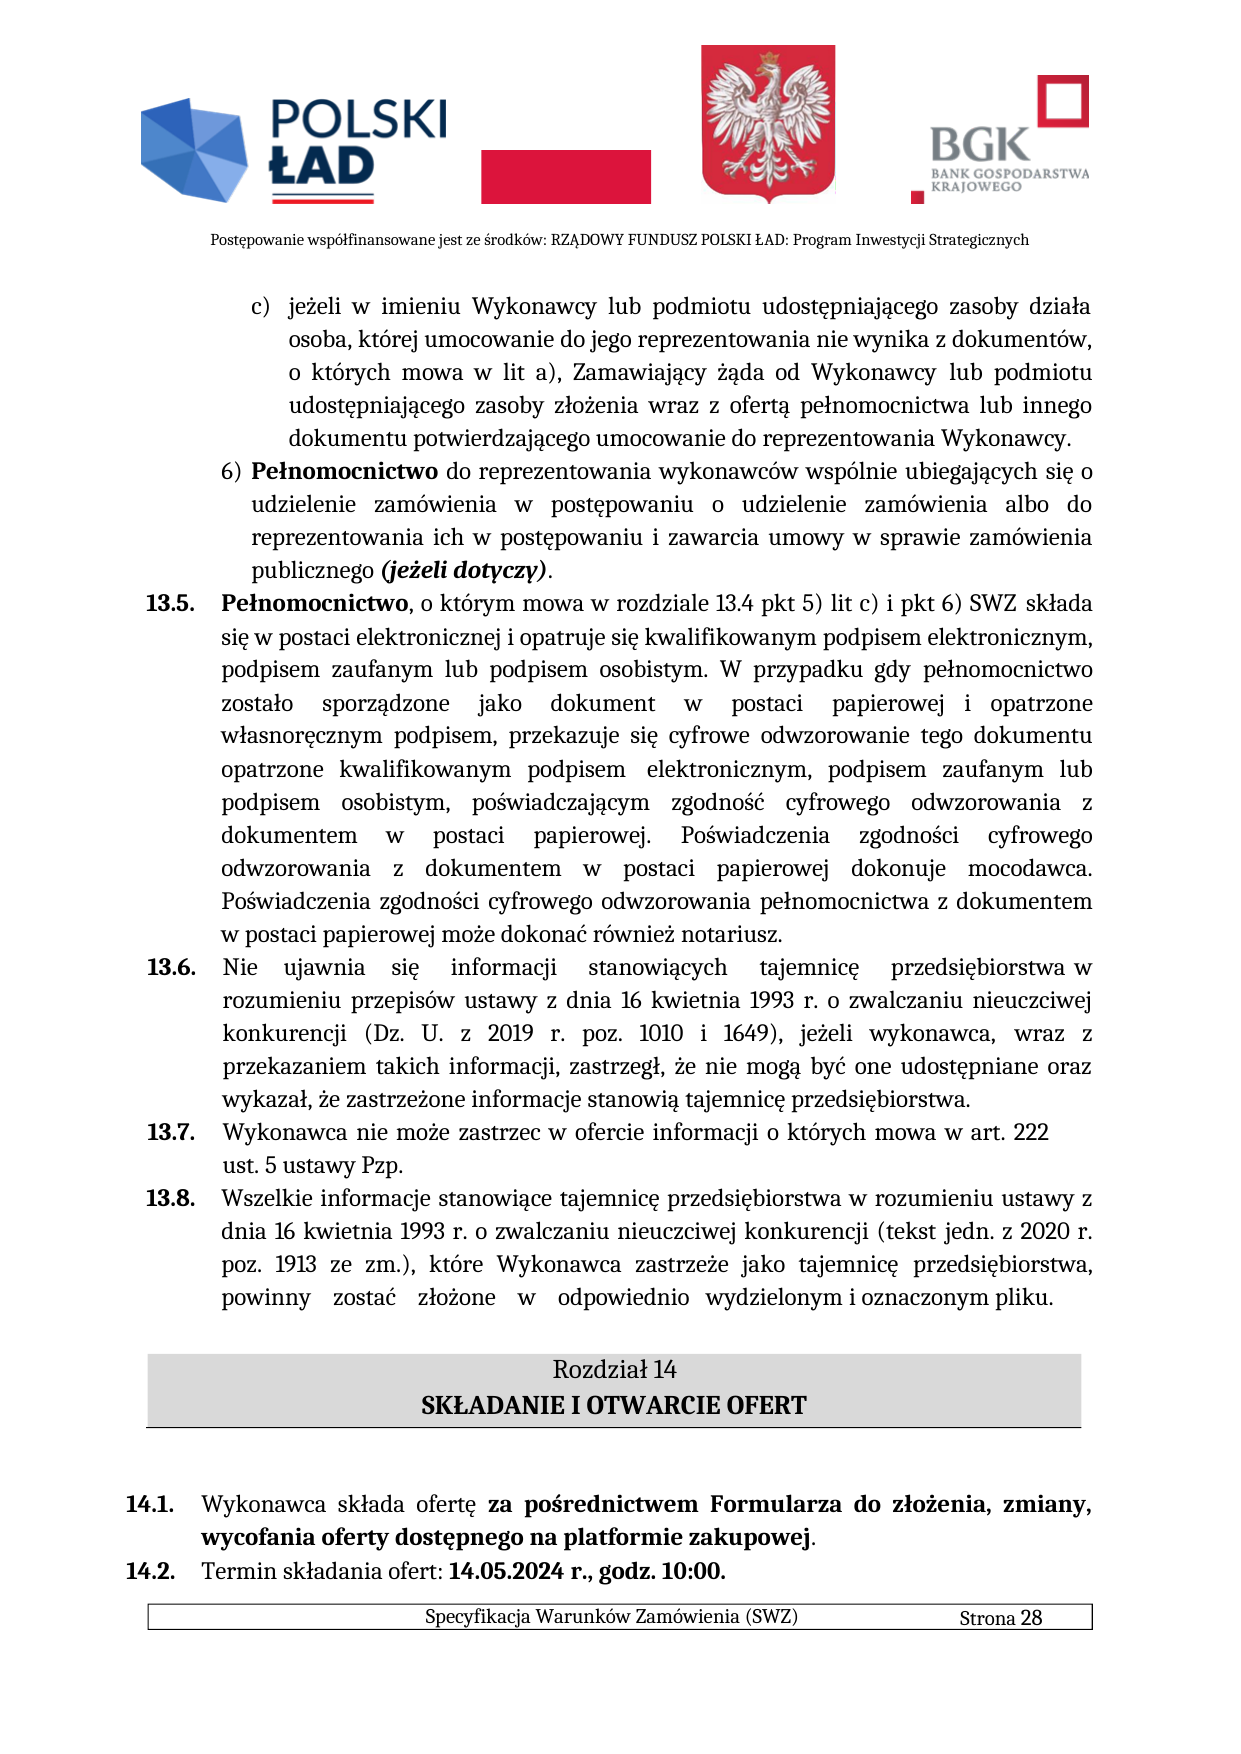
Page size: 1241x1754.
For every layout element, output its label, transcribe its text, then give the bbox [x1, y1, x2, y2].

picture [141, 98, 446, 204]
list Wykonawca składa ofertę za pośrednictwem Formularza do złożenia, zmiany, wycofania oferty dostępnego na platformie zakupowej. [126, 1490, 1093, 1552]
list Wykonawca nie może zastrzec w ofercie informacji o których mowa w art. 222 [147, 1118, 1240, 1147]
list Pełnomocnictwo, o którym mowa w rozdziale 13.4 pkt 5) lit c) i pkt 6) SWZ składa się w postaci elektronicznej i opatruje się kwalifikowanym podpisem elektronicznym, podpisem zaufanym lub podpisem osobistym. W przypadku gdy pełnomocnictwo zostało sporządzone jako dokument w postaci papierowej i opatrzone własnoręcznym podpisem, przekazuje się cyfrowe odwzorowanie tego dokumentu opatrzone kwalifikowanym podpisem elektronicznym, podpisem zaufanym lub podpisem osobistym, poświadczającym zgodność cyfrowego odwzorowania z dokumentem w postaci papierowej. Poświadczenia zgodności cyfrowego odwzorowania z dokumentem w postaci papierowej dokonuje mocodawca. Poświadczenia zgodności cyfrowego odwzorowania pełnomocnictwa z dokumentem w postaci papierowej może dokonać również notariusz. [146, 589, 1093, 948]
list Termin składania ofert: 14.05.2024 r., godz. 10:00. [126, 1556, 1240, 1585]
list jeżeli w imieniu Wykonawcy lub podmiotu udostępniającego zasoby działa osoba, której umocowanie do jego reprezentowania nie wynika z dokumentów, o których mowa w lit a), Zamawiający żąda od Wykonawcy lub podmiotu udostępniającego zasoby złożenia wraz z ofertą pełnomocnictwa lub innego dokumentu potwierdzającego umocowanie do reprezentowania Wykonawcy. [251, 292, 1093, 453]
text ust. 5 ustawy Pzp. [222, 1151, 1240, 1180]
list Nie ujawnia się informacji stanowiących tajemnicę przedsiębiorstwa w rozumieniu przepisów ustawy z dnia 16 kwietnia 1993 r. o zwalczaniu nieuczciwej konkurencji (Dz. U. z 2019 r. poz. 1010 i 1649), jeżeli wykonawca, wraz z przekazaniem takich informacji, zastrzegł, że nie mogą być one udostępniane oraz wykazał, że zastrzeżone informacje stanowią tajemnicę przedsiębiorstwa. [147, 953, 1093, 1113]
list Pełnomocnictwo do reprezentowania wykonawców wspólnie ubiegających się o udzielenie zamówienia w postępowaniu o udzielenie zamówienia albo do reprezentowania ich w postępowaniu i zawarcia umowy w sprawie zamówienia publicznego (jeżeli dotyczy). [221, 457, 1093, 585]
picture [701, 45, 836, 204]
list Wszelkie informacje stanowiące tajemnicę przedsiębiorstwa w rozumieniu ustawy z dnia 16 kwietnia 1993 r. o zwalczaniu nieuczciwej konkurencji (tekst jedn. z 2020 r. poz. 1913 ze zm.), które Wykonawca zastrzeże jako tajemnicę przedsiębiorstwa, powinny zostać złożone w odpowiednio wydzielonym i oznaczonym pliku. [146, 1184, 1093, 1312]
picture [911, 75, 1089, 204]
picture [481, 150, 652, 204]
